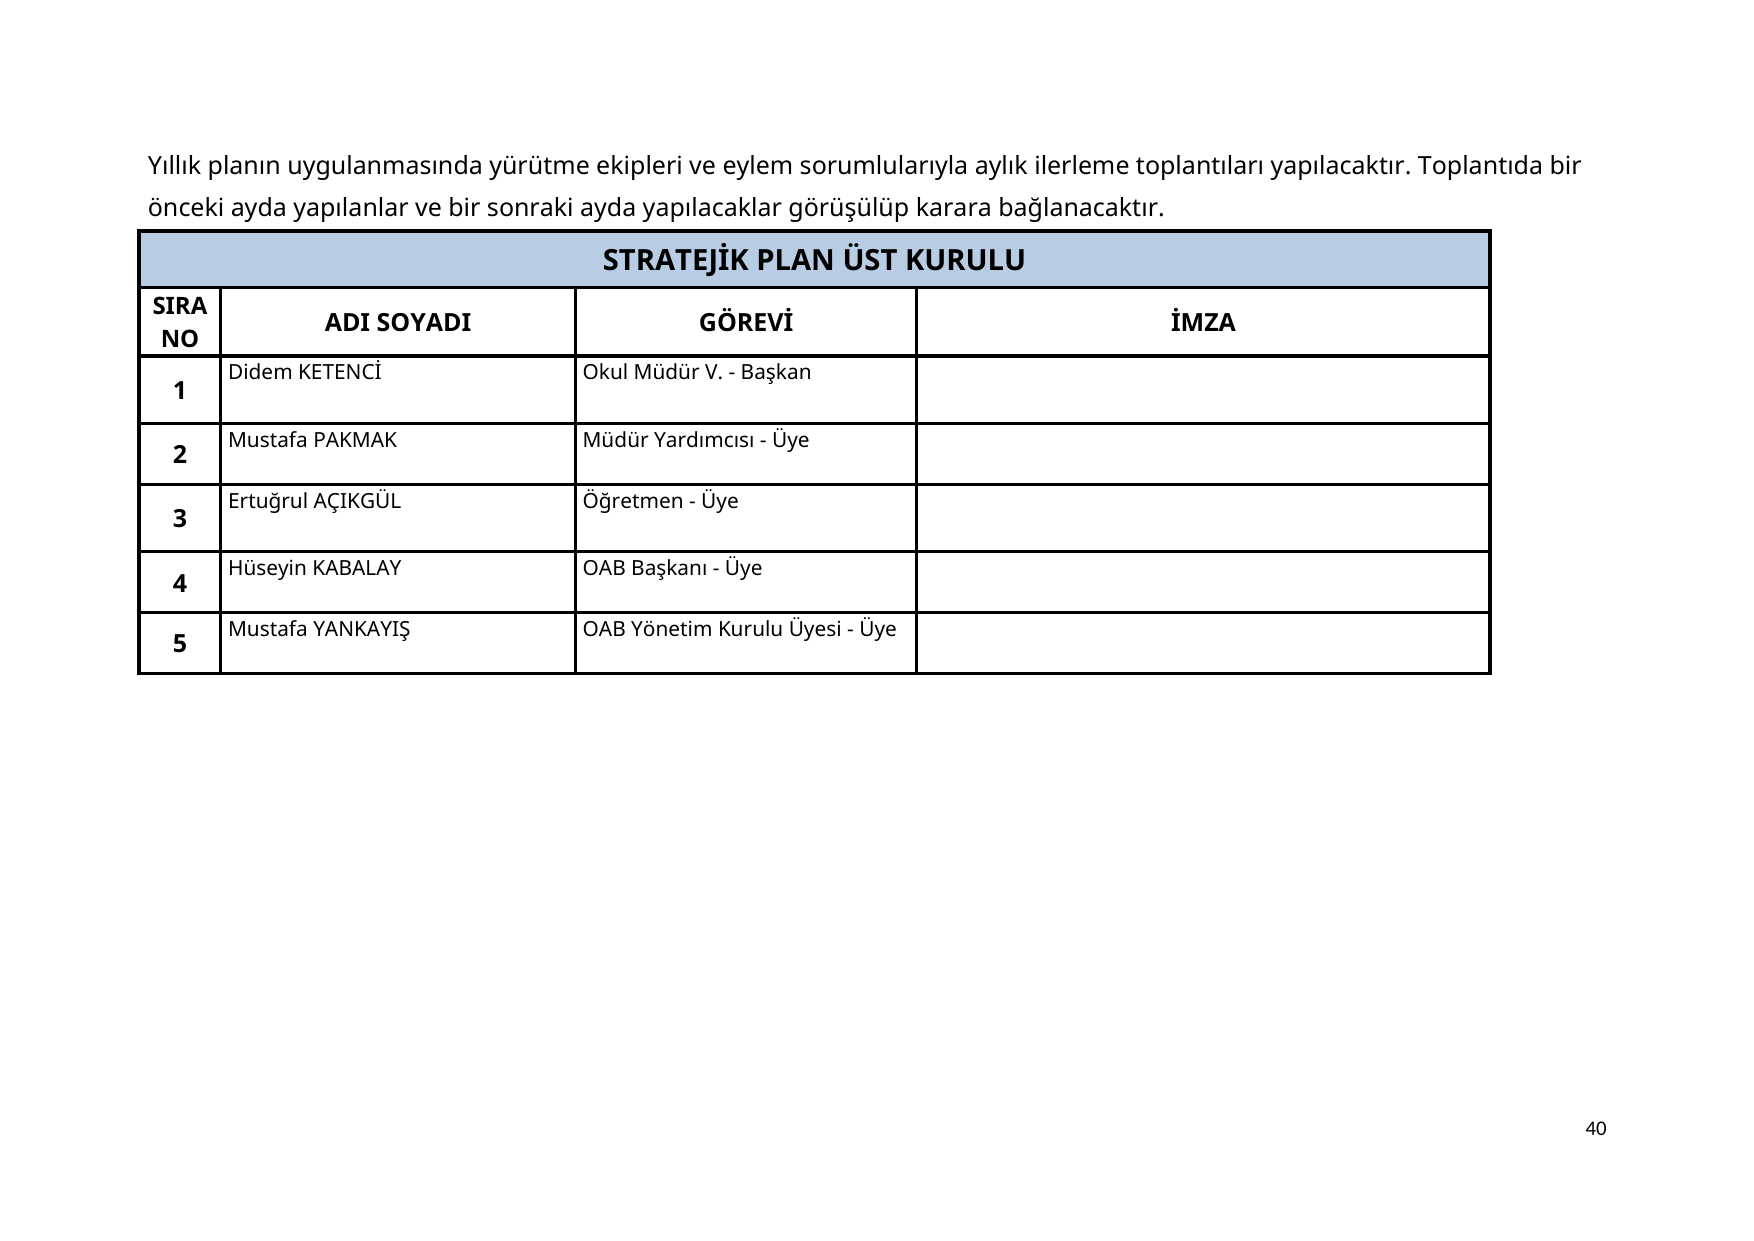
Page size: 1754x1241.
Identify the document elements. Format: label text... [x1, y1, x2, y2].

table_cell 4 [141, 553, 219, 611]
table_cell SIRA NO [141, 289, 219, 354]
table_cell Ertuğrul AÇIKGÜL [222, 486, 574, 550]
table_cell Müdür Yardımcısı - Üye [577, 425, 915, 483]
table_cell [918, 358, 1488, 422]
table_cell GÖREVİ [577, 289, 915, 354]
table_cell 5 [141, 614, 219, 672]
table_cell Okul Müdür V. - Başkan [577, 358, 915, 422]
table_cell Mustafa YANKAYIŞ [222, 614, 574, 672]
table_cell Mustafa PAKMAK [222, 425, 574, 483]
table_cell OAB Yönetim Kurulu Üyesi - Üye [577, 614, 915, 672]
table_cell [918, 425, 1488, 483]
table_cell 2 [141, 425, 219, 483]
text Yıllık planın uygulanmasında yürütme ekipleri ve eylem sorumlularıyla aylık ilerleme toplantıları yapılacaktır. Toplantıda bir önceki ayda yapılanlar ve bir sonraki ayda yapılacaklar görüşülüp karara bağlanacaktır. [148, 148, 1606, 224]
table_cell ADI SOYADI [222, 289, 574, 354]
table_cell Öğretmen - Üye [577, 486, 915, 550]
table_cell [918, 486, 1488, 550]
table_header STRATEJİK PLAN ÜST KURULU [141, 233, 1488, 286]
table_cell İMZA [918, 289, 1488, 354]
table_cell 3 [141, 486, 219, 550]
table_cell [918, 553, 1488, 611]
table_cell [918, 614, 1488, 672]
table_cell OAB Başkanı - Üye [577, 553, 915, 611]
table_cell Hüseyin KABALAY [222, 553, 574, 611]
table_cell 1 [141, 358, 219, 422]
table_cell Didem KETENCİ [222, 358, 574, 422]
